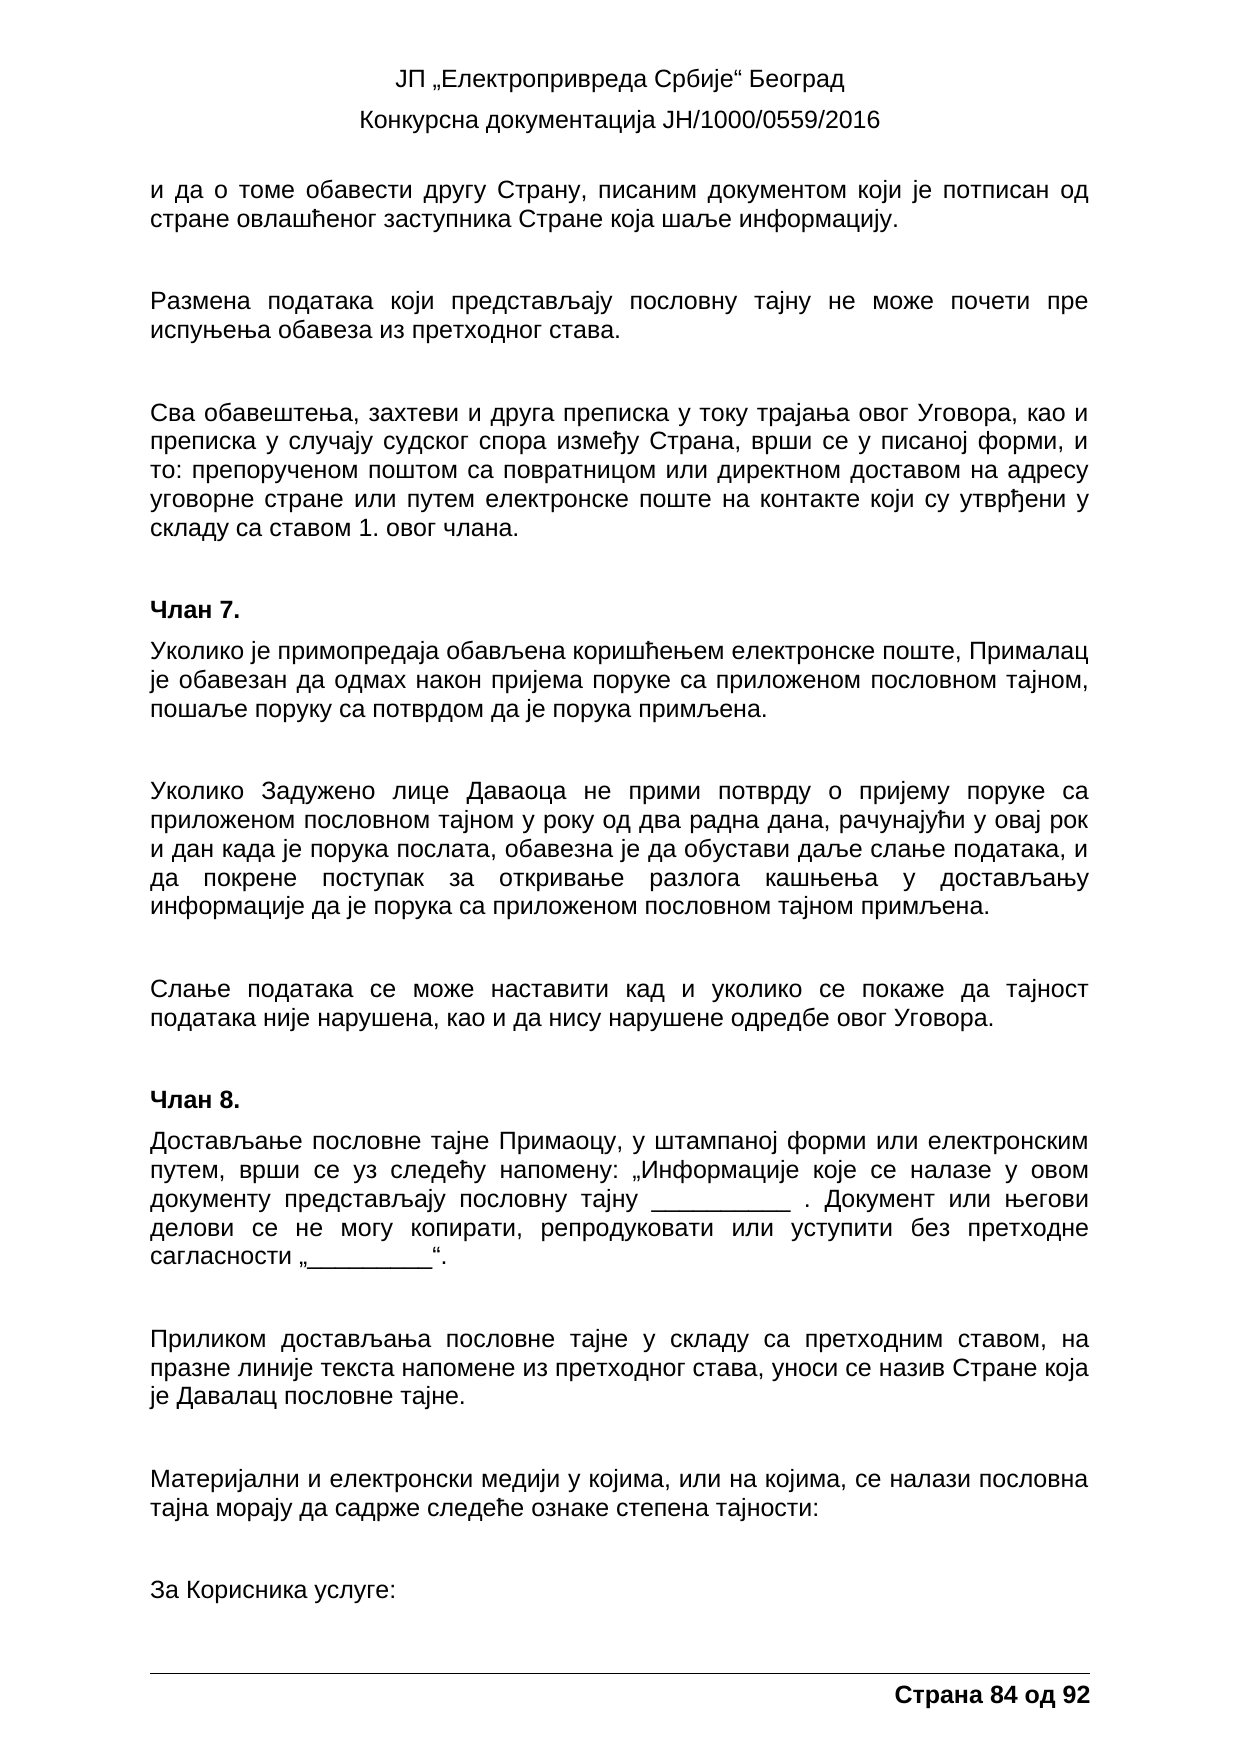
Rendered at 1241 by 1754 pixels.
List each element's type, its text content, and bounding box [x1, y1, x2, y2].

text Сва обавештења, захтеви и друга преписка у току трајања овог Уговора, као и преписка у случају судског спора између Страна, врши се у писаној форми, и то: препорученом поштом са повратницом или директном доставом на адресу уговорне стране или путем електронске поште на контакте који су утврђени у складу са ставом 1. овог члана. [150, 397, 1090, 541]
text Уколико је примопредаја обављена коришћењем електронске поште, Прималац је обавезан да одмах након пријема поруке са приложеном пословном тајном, пошаље поруку са потврдом да је порука примљена. [150, 636, 1090, 722]
text Слање података се може наставити кад и уколико се покаже да тајност података није нарушена, као и да нису нарушене одредбе овог Уговора. [150, 974, 1090, 1031]
text и да о томе обавести другу Страну, писаним документом који је потписан од стране овлашћеног заступника Стране која шаље информацију. [150, 175, 1090, 232]
text За Корисника услуге: [150, 1575, 1090, 1604]
text Размена података који представљају пословну тајну не може почети пре испуњења обавеза из претходног става. [150, 286, 1090, 344]
text Уколико Задужено лице Даваоца не прими потврду о пријему поруке са приложеном пословном тајном у року од два радна дана, рачунајући у овај рок и дан када је порука послата, обавезна је да обустави даље слање података, и да покрене поступак за откривање разлога кашњења у достављању информације да је порука са приложеном пословном тајном примљена. [150, 776, 1090, 920]
text Члан 7. [150, 595, 1090, 624]
text Достављање пословне тајне Примаоцу, у штампаној форми или електронским путем, врши се уз следећу напомену: „Информације које се налазе у овом документу представљају пословну тајну __________ . Документ или његови делови се не могу копирати, репродуковати или уступити без претходне сагласности „_________“. [150, 1126, 1090, 1270]
text Члан 8. [150, 1085, 1090, 1114]
text Приликом достављања пословне тајне у складу са претходним ставом, на празне линије текста напомене из претходног става, уноси се назив Стране која је Давалац пословне тајне. [150, 1324, 1090, 1410]
text Материјални и електронски медији у којима, или на којима, се налази пословна тајна морају да садрже следеће ознаке степена тајности: [150, 1464, 1090, 1521]
